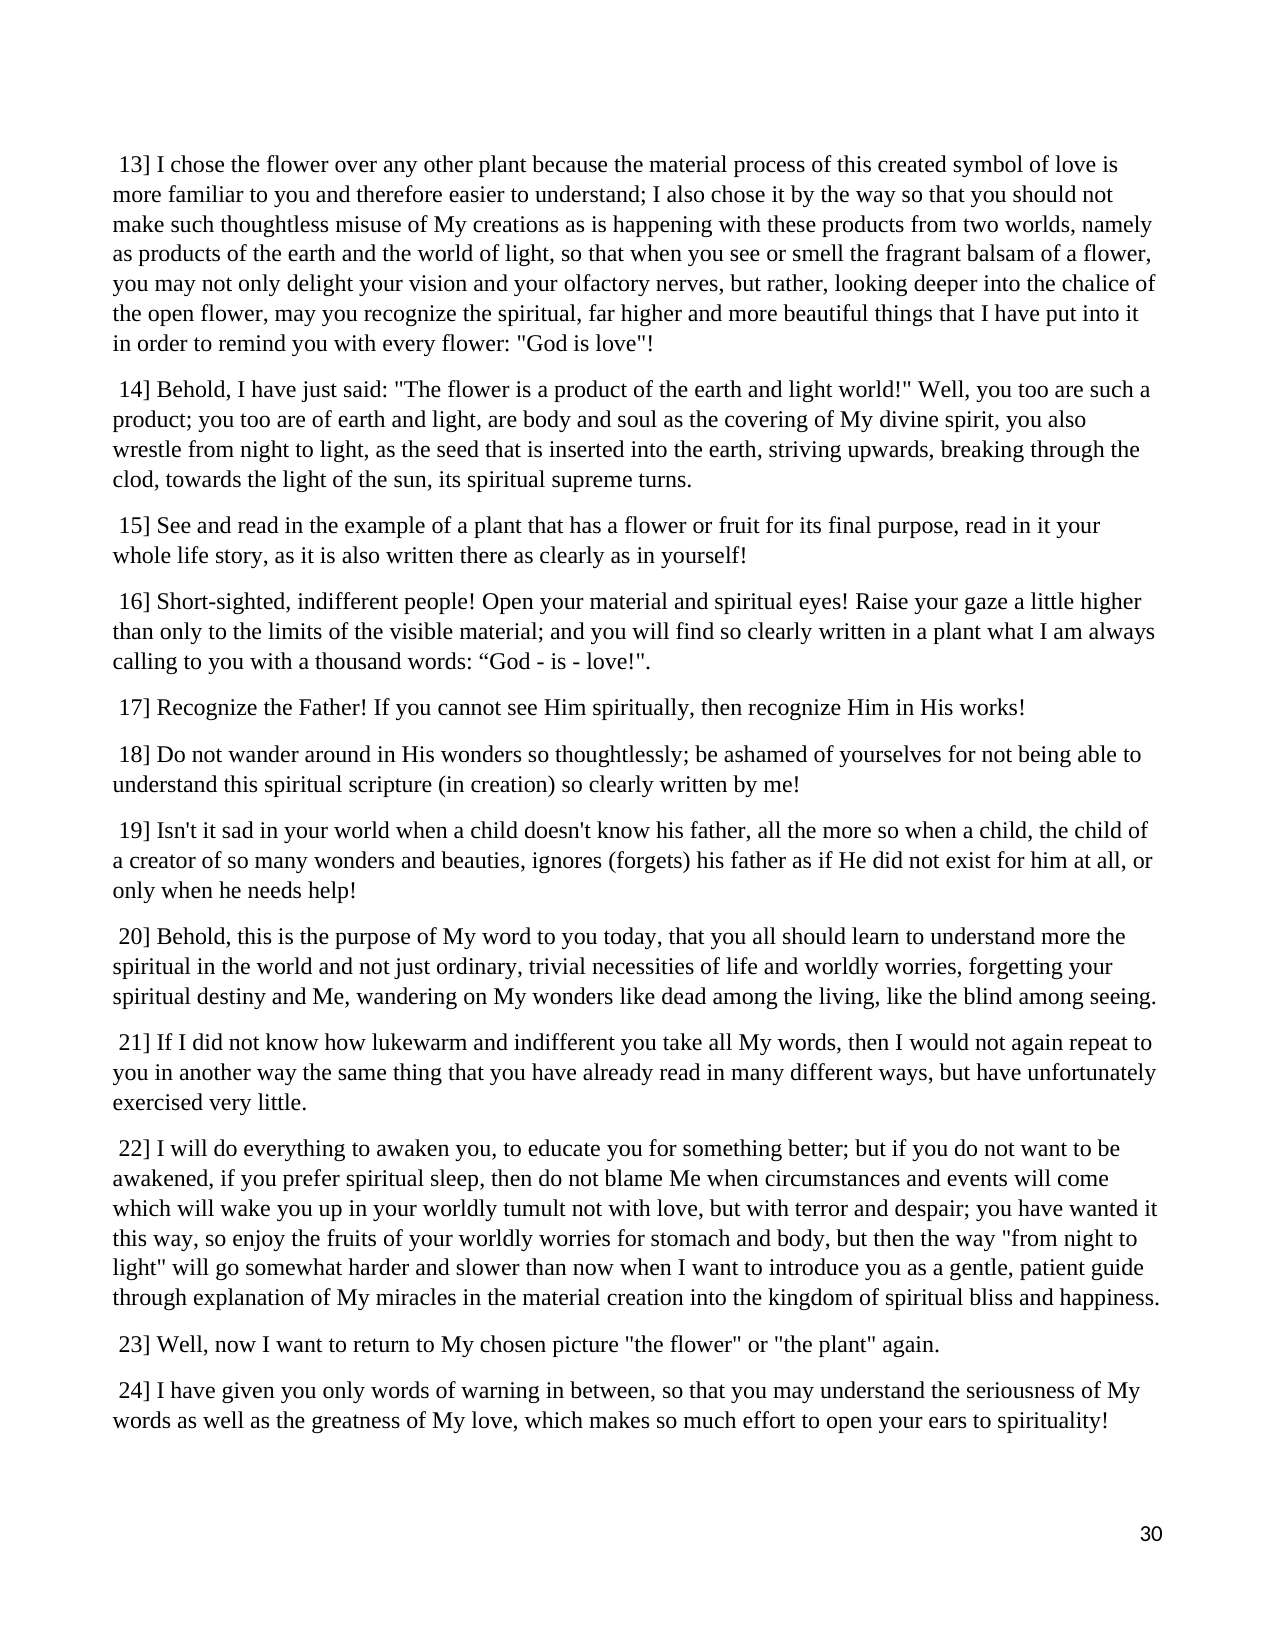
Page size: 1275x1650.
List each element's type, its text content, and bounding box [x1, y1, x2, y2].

text 21] If I did not know how lukewarm and indifferent you take all My words, then I would not again repeat to you in another way the same thing that you have already read in many different ways, but have unfortunately exercised very little. [112, 1028, 1162, 1115]
text 17] Recognize the Father! If you cannot see Him spiritually, then recognize Him in His works! [112, 693, 1162, 721]
text 23] Well, now I want to return to My chosen picture "the flower" or "the plant" again. [112, 1329, 1162, 1357]
text 19] Isn't it sad in your world when a child doesn't know his father, all the more so when a child, the child of a creator of so many wonders and beauties, ignores (forgets) his father as if He did not exist for him at all, or only when he needs help! [112, 816, 1162, 903]
text 15] See and read in the example of a plant that has a flower or fruit for its final purpose, read in it your whole life story, as it is also written there as clearly as in yourself! [112, 511, 1162, 568]
text 24] I have given you only words of warning in between, so that you may understand the seriousness of My words as well as the greatness of My love, which makes so much effort to open your ears to spirituality! [112, 1376, 1162, 1433]
text 22] I will do everything to awaken you, to educate you for something better; but if you do not want to be awakened, if you prefer spiritual sleep, then do not blame Me when circumstances and events will come which will wake you up in your worldly tumult not with love, but with terror and despair; you have wanted it this way, so enjoy the fruits of your worldly worries for stomach and body, but then the way "from night to light" will go somewhat harder and slower than now when I want to introduce you as a gentle, patient guide through explanation of My miracles in the material creation into the kingdom of spiritual bliss and happiness. [112, 1134, 1162, 1311]
text 18] Do not wander around in His wonders so thoughtlessly; be ashamed of yourselves for not being able to understand this spiritual scripture (in creation) so clearly written by me! [112, 740, 1162, 797]
text 16] Short-sighted, indifferent people! Open your material and spiritual eyes! Raise your gaze a little higher than only to the limits of the visible material; and you will find so clearly written in a plant what I am always calling to you with a thousand words: “God - is - love!". [112, 587, 1162, 674]
text 14] Behold, I have just said: "The flower is a product of the earth and light world!" Well, you too are such a product; you too are of earth and light, are body and soul as the covering of My divine spirit, you also wrestle from night to light, as the seed that is inserted into the earth, striving upwards, breaking through the clod, towards the light of the sun, its spiritual supreme turns. [112, 375, 1162, 492]
text 13] I chose the flower over any other plant because the material process of this created symbol of love is more familiar to you and therefore easier to understand; I also chose it by the way so that you should not make such thoughtless misuse of My creations as is happening with these products from two worlds, namely as products of the earth and the world of light, so that when you see or smell the fragrant balsam of a flower, you may not only delight your vision and your olfactory nerves, but rather, looking deeper into the chalice of the open flower, may you recognize the spiritual, far higher and more beautiful things that I have put into it in order to remind you with every flower: "God is love"! [112, 150, 1162, 356]
text 20] Behold, this is the purpose of My word to you today, that you all should learn to understand more the spiritual in the world and not just ordinary, trivial necessities of life and worldly worries, forgetting your spiritual destiny and Me, wandering on My wonders like dead among the living, like the blind among seeing. [112, 922, 1162, 1009]
